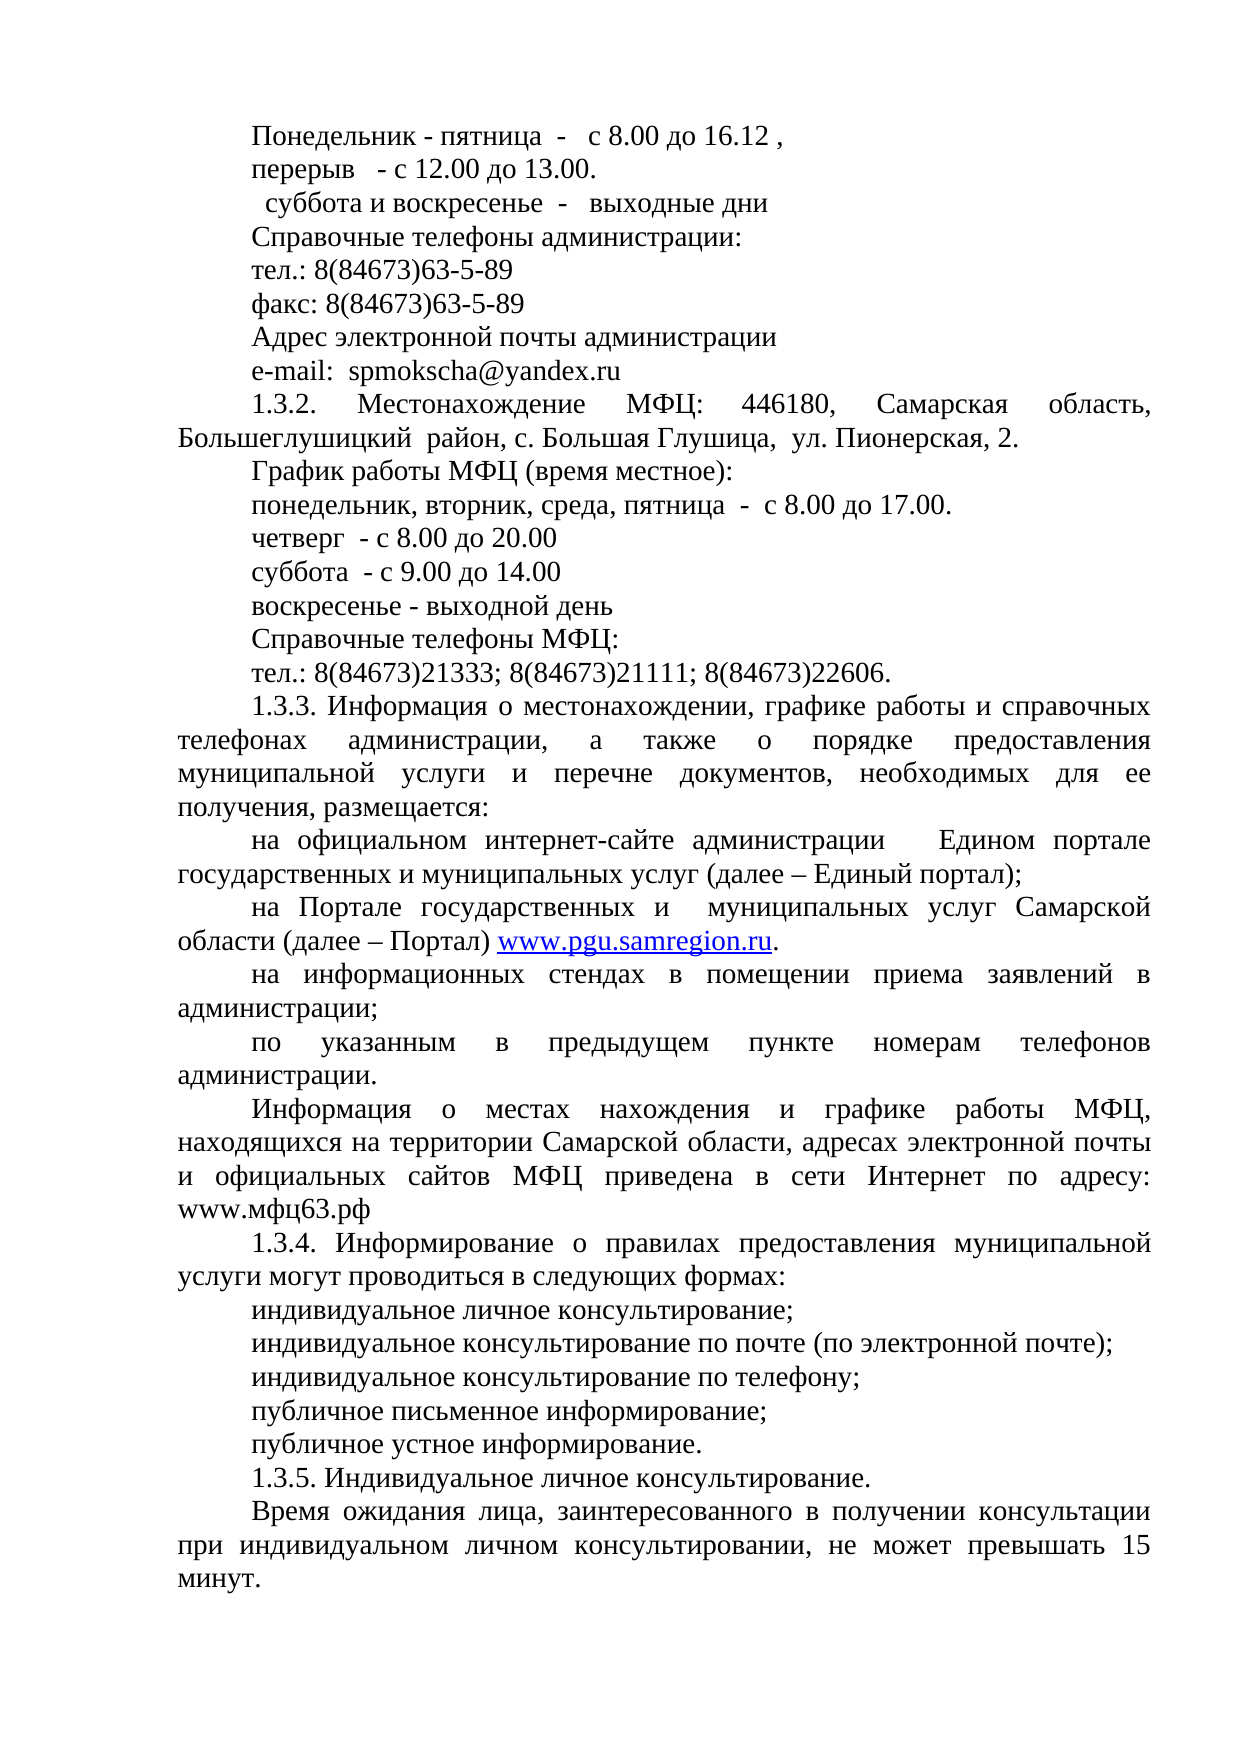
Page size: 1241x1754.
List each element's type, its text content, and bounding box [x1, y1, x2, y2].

text тел.: 8(84673)21333; 8(84673)21111; 8(84673)22606. [251, 655, 1152, 688]
text e-mail: spmokscha@yandex.ru [177, 353, 1152, 386]
text Время ожидания лица, заинтересованного в получении консультации при индивидуальном личном консультировании, не может превышать 15 минут. [177, 1493, 1152, 1594]
text перерыв - с 12.00 до 13.00. [177, 152, 1152, 185]
text публичное устное информирование. [251, 1426, 1152, 1460]
text на Портале государственных и муниципальных услуг Самарской области (далее – Портал) www.pgu.samregion.ru. [177, 889, 1152, 957]
text публичное письменное информирование; [251, 1393, 1152, 1426]
text четверг - с 8.00 до 20.00 [251, 521, 1152, 554]
text 1.3.3. Информация о местонахождении, графике работы и справочных телефонах администрации, а также о порядке предоставления муниципальной услуги и перечне документов, необходимых для ее получения, размещается: [177, 688, 1152, 822]
text суббота и воскресенье - выходные дни [177, 185, 1152, 219]
text по указанным в предыдущем пункте номерам телефонов администрации. [177, 1024, 1152, 1091]
text на официальном интернет-сайте администрации Едином портале государственных и муниципальных услуг (далее – Единый портал); [177, 822, 1152, 889]
text суббота - с 9.00 до 14.00 [251, 554, 1152, 588]
text Понедельник - пятница - с 8.00 до 16.12 , [177, 118, 1152, 152]
text Справочные телефоны МФЦ: [251, 621, 1152, 655]
text понедельник, вторник, среда, пятница - с 8.00 до 17.00. [251, 487, 1152, 521]
text Адрес электронной почты администрации [177, 319, 1152, 353]
text на информационных стендах в помещении приема заявлений в администрации; [177, 957, 1152, 1024]
text индивидуальное консультирование по почте (по электронной почте); [177, 1326, 1152, 1359]
text индивидуальное личное консультирование; [251, 1292, 1152, 1326]
text индивидуальное консультирование по телефону; [251, 1359, 1152, 1393]
text воскресенье - выходной день [251, 588, 1152, 621]
text График работы МФЦ (время местное): [251, 453, 1152, 487]
text Информация о местах нахождения и графике работы МФЦ, находящихся на территории Самарской области, адресах электронной почты и официальных сайтов МФЦ приведена в сети Интернет по адресу: www.мфц63.рф [177, 1091, 1152, 1225]
text 1.3.4. Информирование о правилах предоставления муниципальной услуги могут проводиться в следующих формах: [177, 1225, 1152, 1292]
text факс: 8(84673)63-5-89 [177, 286, 1152, 319]
text 1.3.5. Индивидуальное личное консультирование. [177, 1460, 1152, 1493]
text 1.3.2. Местонахождение МФЦ: 446180, Самарская область, Большеглушицкий район, с. Большая Глушица, ул. Пионерская, 2. [177, 386, 1152, 453]
text Справочные телефоны администрации: [177, 219, 1152, 252]
text тел.: 8(84673)63-5-89 [177, 252, 1152, 286]
